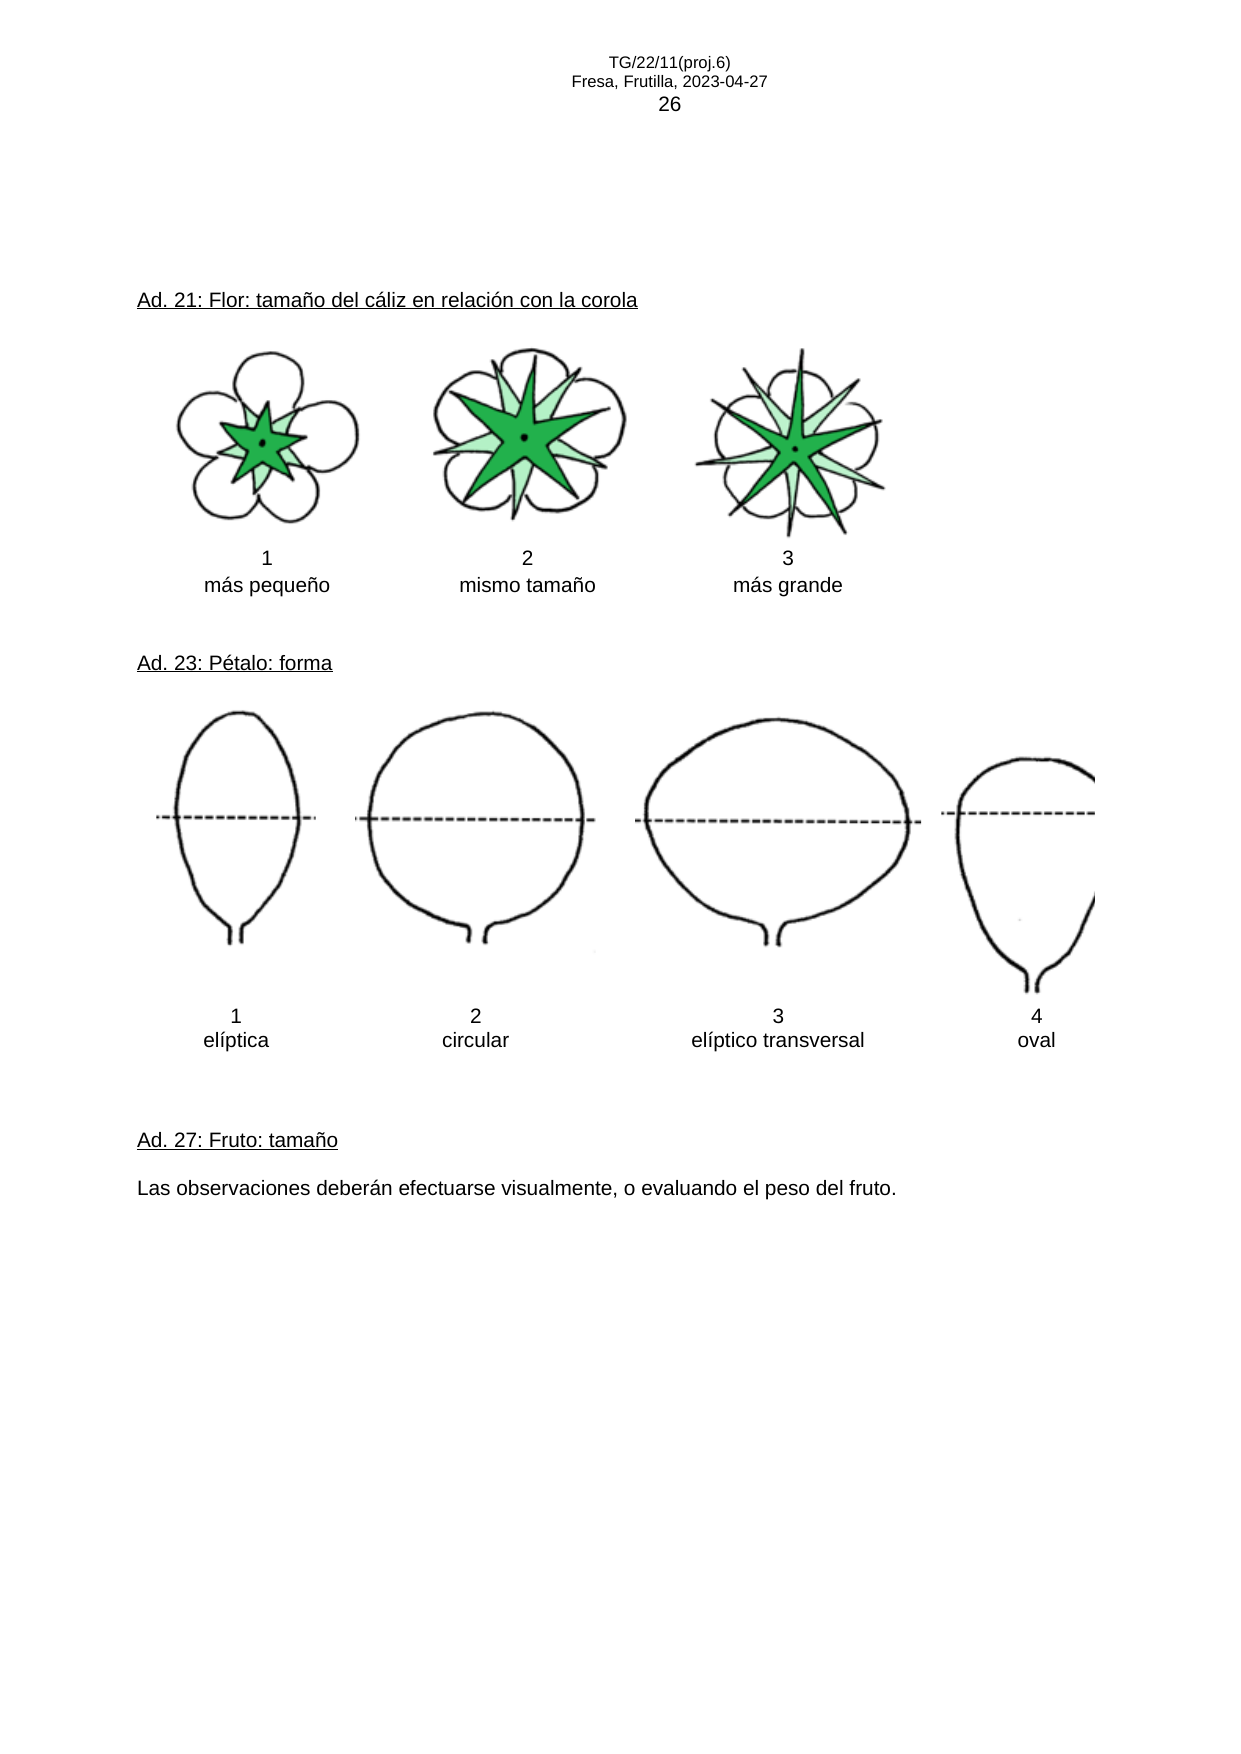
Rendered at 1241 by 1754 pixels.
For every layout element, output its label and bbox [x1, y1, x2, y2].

picture [167, 337, 367, 536]
picture [355, 698, 596, 964]
picture [941, 746, 1095, 1004]
picture [679, 337, 897, 543]
picture [635, 698, 922, 963]
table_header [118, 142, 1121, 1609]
picture [156, 698, 316, 964]
picture [422, 337, 633, 531]
